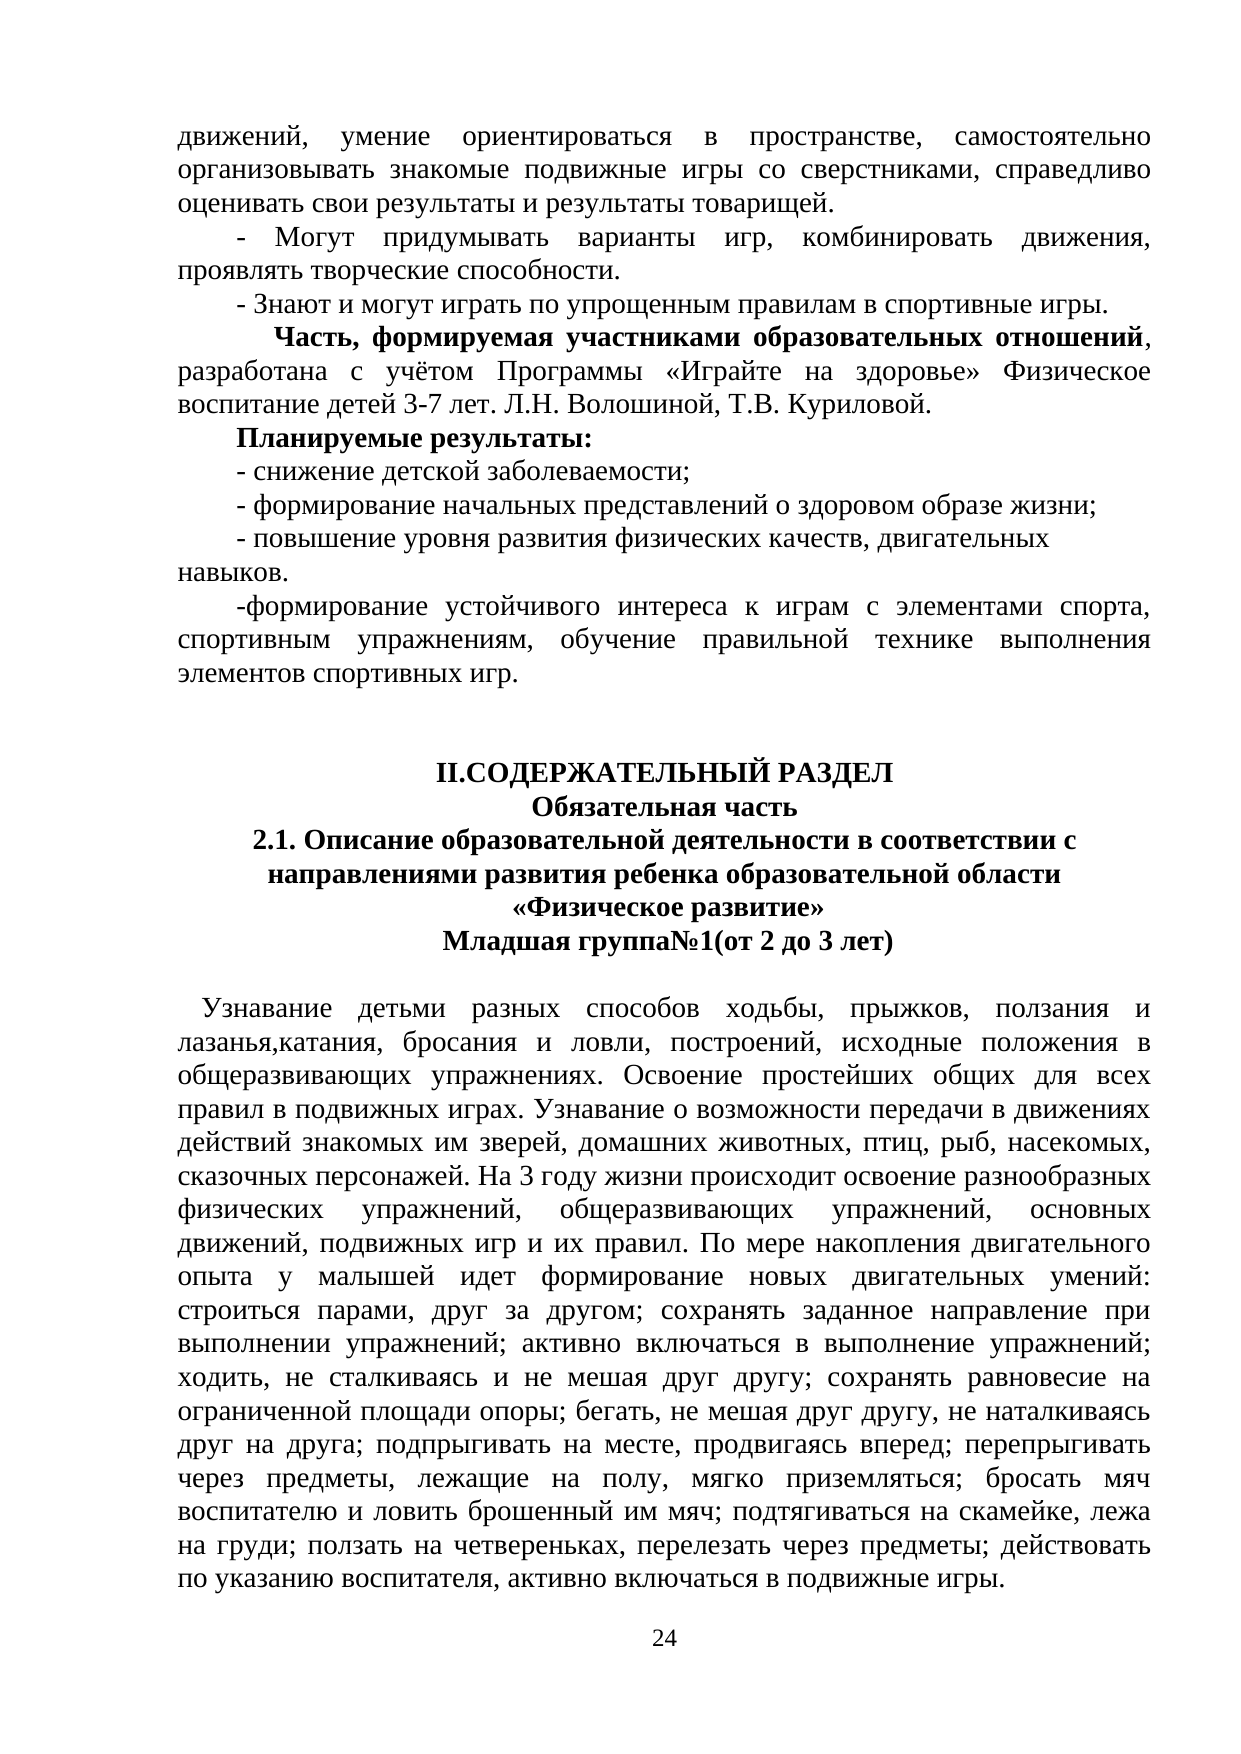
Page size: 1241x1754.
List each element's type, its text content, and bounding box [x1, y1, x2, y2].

text - повышение уровня развития физических качеств, двигательных навыков. [177, 521, 1152, 588]
text Узнавание детьми разных способов ходьбы, прыжков, ползания и лазанья,катания, бросания и ловли, построений, исходные положения в общеразвивающих упражнениях. Освоение простейших общих для всех правил в подвижных играх. Узнавание о возможности передачи в движениях действий знакомых им зверей, домашних животных, птиц, рыб, насекомых, сказочных персонажей. На 3 году жизни происходит освоение разнообразных физических упражнений, общеразвивающих упражнений, основных движений, подвижных игр и их правил. По мере накопления двигательного опыта у малышей идет формирование новых двигательных умений: строиться парами, друг за другом; сохранять заданное направление при выполнении упражнений; активно включаться в выполнение упражнений; ходить, не сталкиваясь и не мешая друг другу; сохранять равновесие на ограниченной площади опоры; бегать, не мешая друг другу, не наталкиваясь друг на друга; подпрыгивать на месте, продвигаясь вперед; перепрыгивать через предметы, лежащие на полу, мягко приземляться; бросать мяч воспитателю и ловить брошенный им мяч; подтягиваться на скамейке, лежа на груди; ползать на четвереньках, перелезать через предметы; действовать по указанию воспитателя, активно включаться в подвижные игры. [177, 990, 1152, 1594]
text Младшая группа№1(от 2 до 3 лет) [177, 923, 1152, 957]
text 2.1. Описание образовательной деятельности в соответствии с направлениями развития ребенка образовательной области [177, 822, 1152, 889]
text - Могут придумывать варианты игр, комбинировать движения, проявлять творческие способности. [177, 219, 1152, 286]
text Планируемые результаты: [177, 420, 1152, 453]
text «Физическое развитие» [177, 889, 1152, 923]
text - снижение детской заболеваемости; [177, 453, 1152, 487]
text Обязательная часть [177, 789, 1152, 822]
text Часть, формируемая участниками образовательных отношений, разработана с учётом Программы «Играйте на здоровье» Физическое воспитание детей 3-7 лет. Л.Н. Волошиной, Т.В. Куриловой. [177, 319, 1152, 420]
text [177, 118, 1152, 219]
text - Знают и могут играть по упрощенным правилам в спортивные игры. [177, 286, 1152, 319]
text - формирование начальных представлений о здоровом образе жизни; [177, 487, 1152, 521]
text -формирование устойчивого интереса к играм с элементами спорта, спортивным упражнениям, обучение правильной технике выполнения элементов спортивных игр. [177, 588, 1152, 688]
text II.СОДЕРЖАТЕЛЬНЫЙ РАЗДЕЛ [177, 755, 1152, 789]
